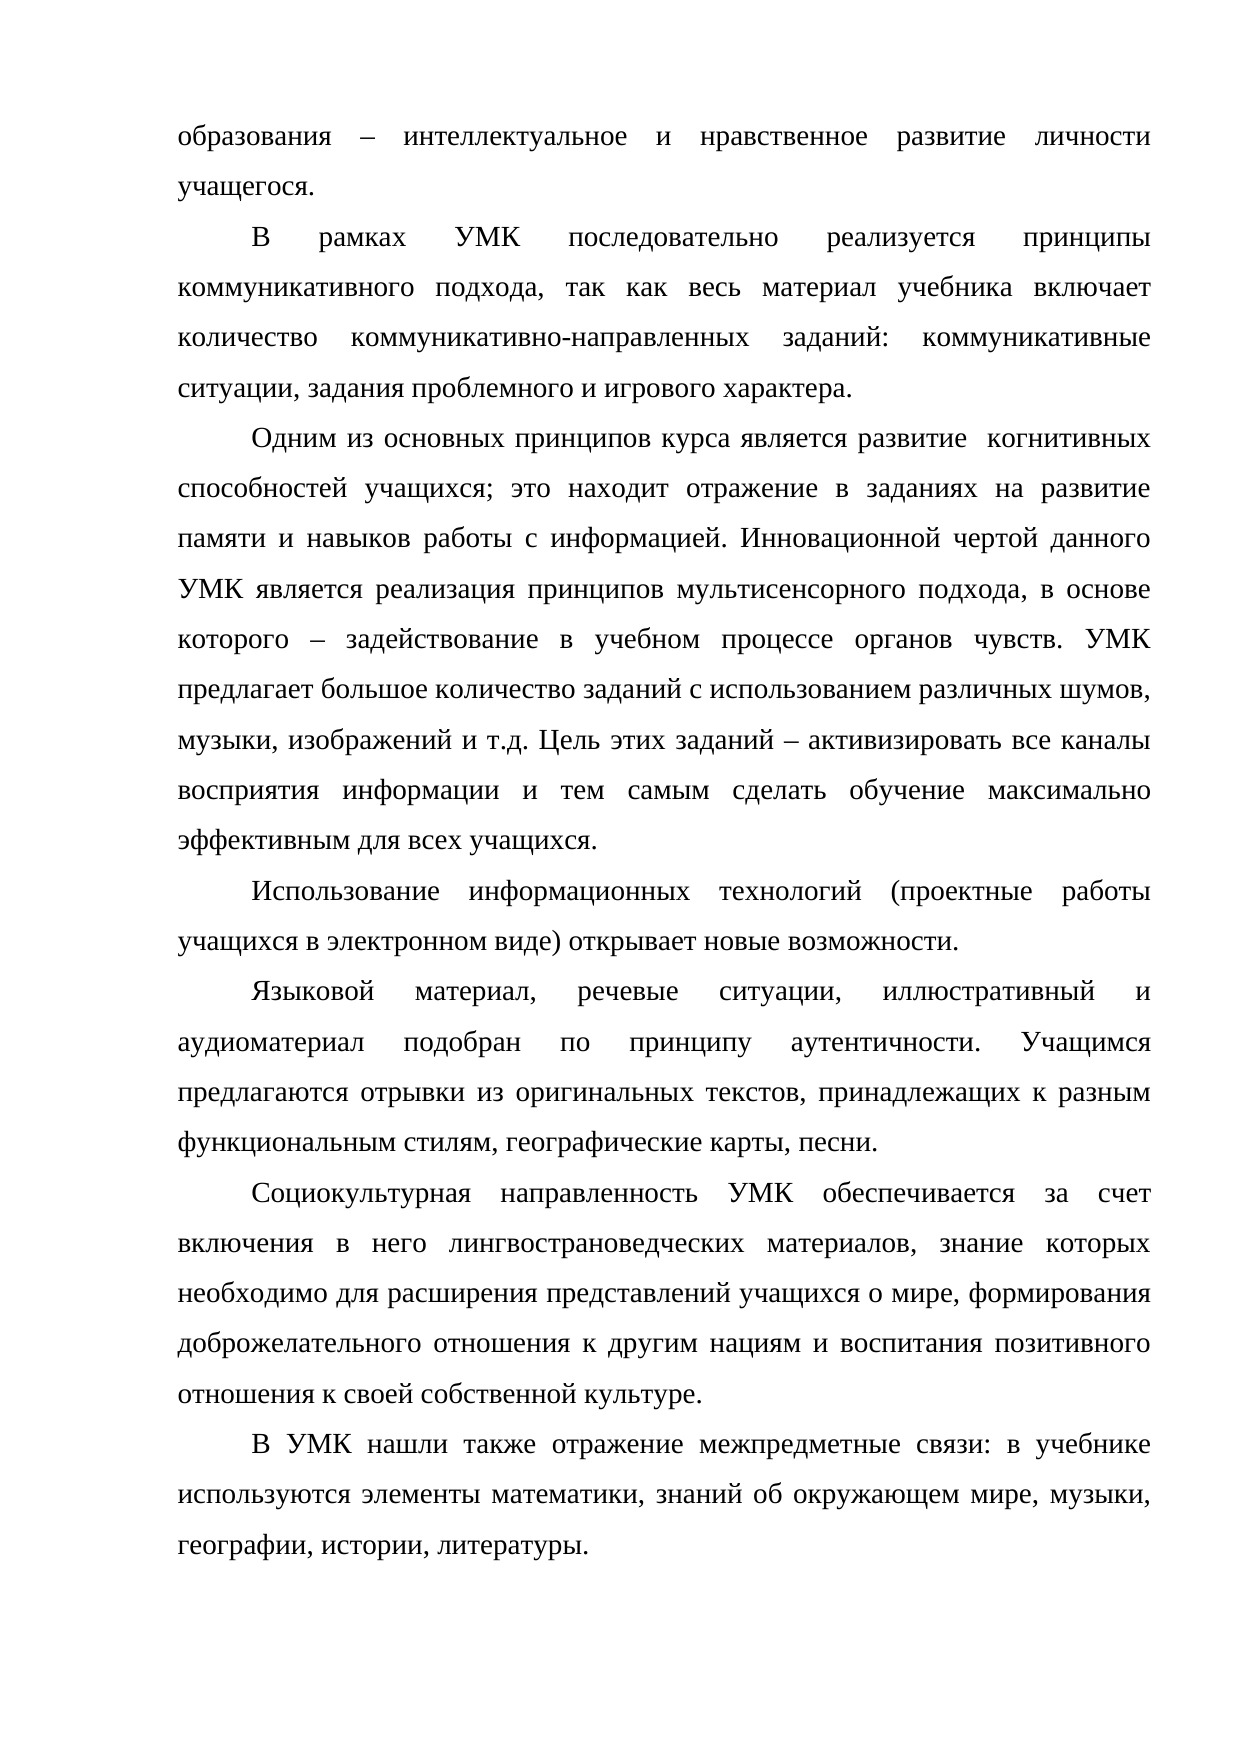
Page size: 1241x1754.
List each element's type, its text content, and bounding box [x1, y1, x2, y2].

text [177, 118, 1152, 202]
text Языковой материал, речевые ситуации, иллюстративный и аудиоматериал подобран по принципу аутентичности. Учащимся предлагаются отрывки из оригинальных текстов, принадлежащих к разным функциональным стилям, географические карты, песни. [177, 973, 1152, 1158]
text Одним из основных принципов курса является развитие когнитивных способностей учащихся; это находит отражение в заданиях на развитие памяти и навыков работы с информацией. Инновационной чертой данного УМК является реализация принципов мультисенсорного подхода, в основе которого – задействование в учебном процессе органов чувств. УМК предлагает большое количество заданий с использованием различных шумов, музыки, изображений и т.д. Цель этих заданий – активизировать все каналы восприятия информации и тем самым сделать обучение максимально эффективным для всех учащихся. [177, 420, 1152, 856]
text В рамках УМК последовательно реализуется принципы коммуникативного подхода, так как весь материал учебника включает количество коммуникативно-направленных заданий: коммуникативные ситуации, задания проблемного и игрового характера. [177, 219, 1152, 403]
text Социокультурная направленность УМК обеспечивается за счет включения в него лингвострановедческих материалов, знание которых необходимо для расширения представлений учащихся о мире, формирования доброжелательного отношения к другим нациям и воспитания позитивного отношения к своей собственной культуре. [177, 1175, 1152, 1409]
text Использование информационных технологий (проектные работы учащихся в электронном виде) открывает новые возможности. [177, 873, 1152, 957]
text В УМК нашли также отражение межпредметные связи: в учебнике используются элементы математики, знаний об окружающем мире, музыки, географии, истории, литературы. [177, 1426, 1152, 1560]
